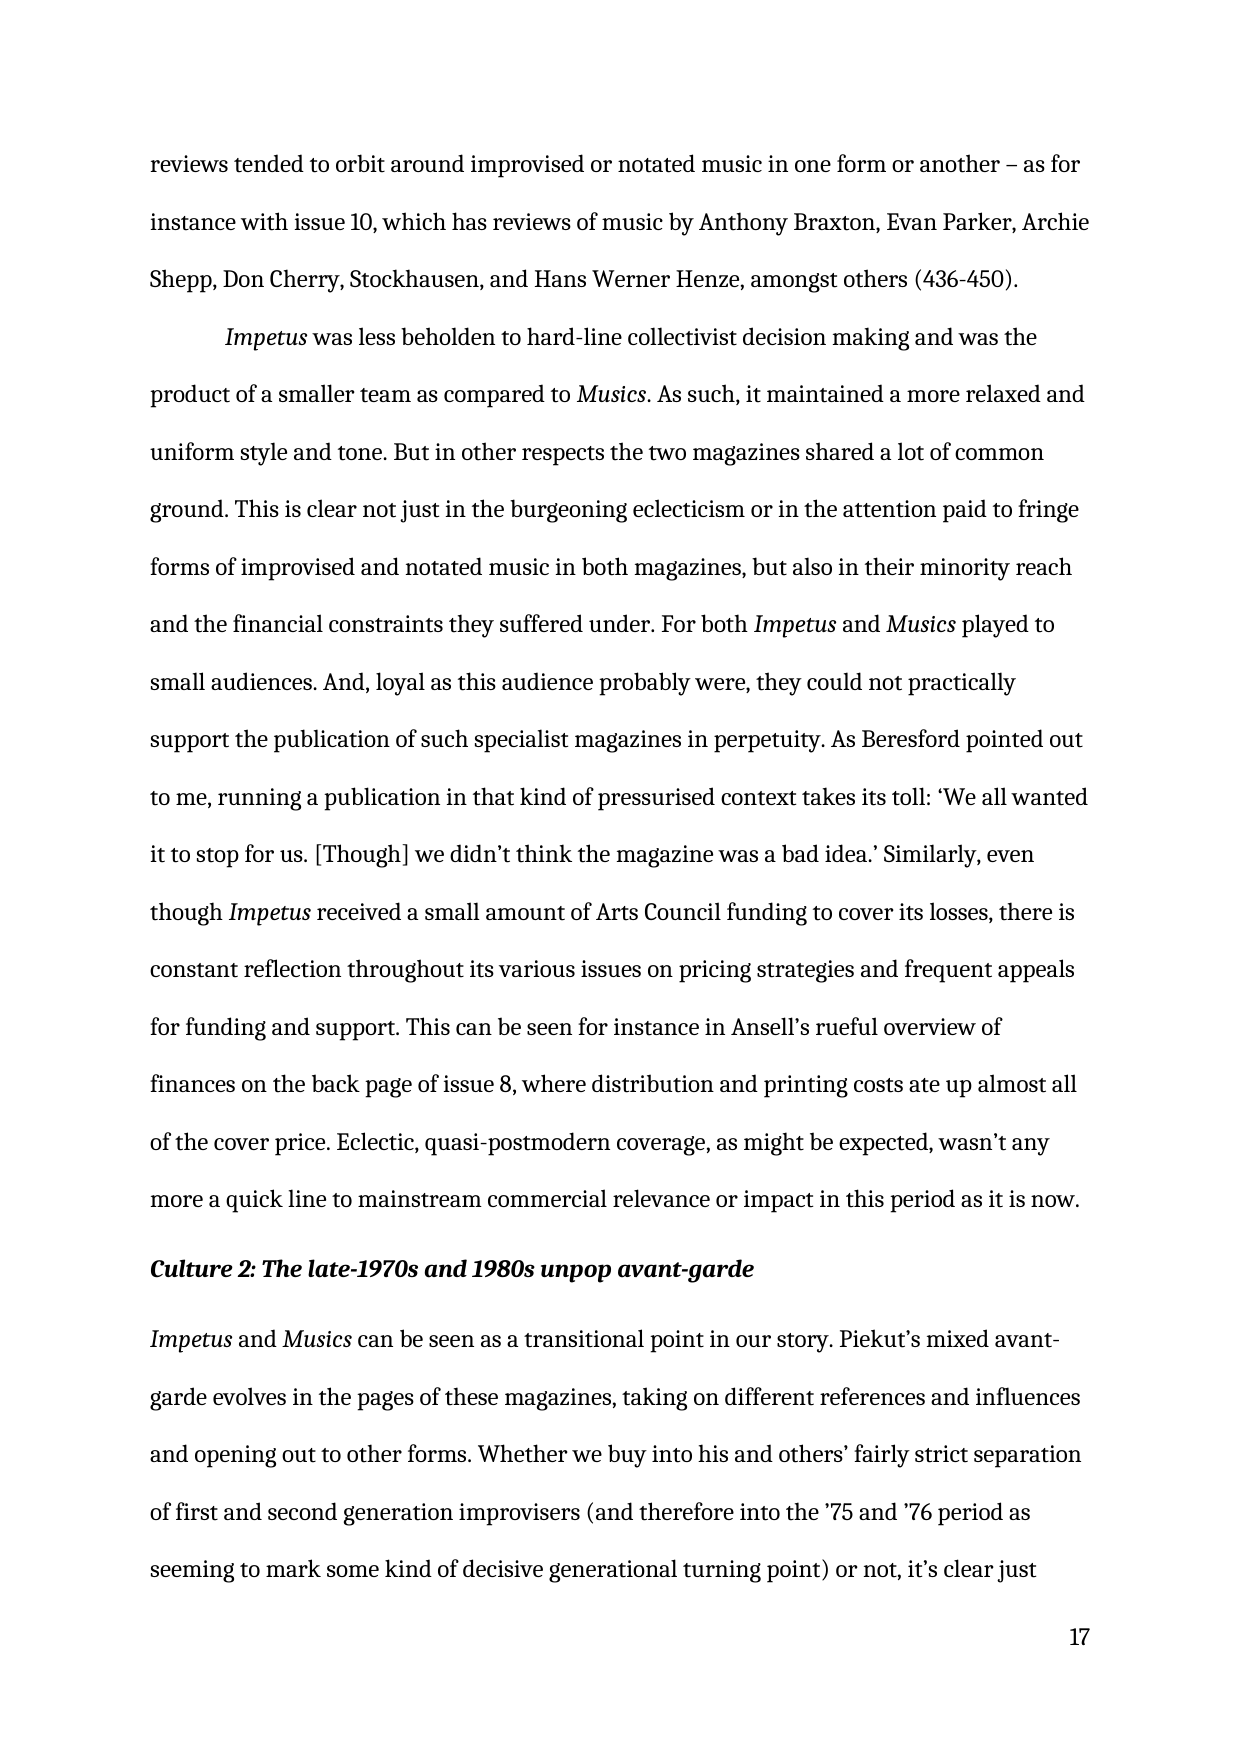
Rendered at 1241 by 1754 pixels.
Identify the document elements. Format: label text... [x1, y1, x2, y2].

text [150, 1325, 1090, 1584]
text Culture 2: The late-1970s and 1980s unpop avant-garde [150, 1255, 1090, 1284]
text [150, 150, 1090, 294]
text Impetus was less beholden to hard-line collectivist decision making and was the product of a smaller team as compared to Musics. As such, it maintained a more relaxed and uniform style and tone. But in other respects the two magazines shared a lot of common ground. This is clear not just in the burgeoning eclecticism or in the attention paid to fringe forms of improvised and notated music in both magazines, but also in their minority reach and the financial constraints they suffered under. For both Impetus and Musics played to small audiences. And, loyal as this audience probably were, they could not practically support the publication of such specialist magazines in perpetuity. As Beresford pointed out to me, running a publication in that kind of pressurised context takes its toll: ‘We all wanted it to stop for us. [Though] we didn’t think the magazine was a bad idea.’ Similarly, even though Impetus received a small amount of Arts Council funding to cover its losses, there is constant reflection throughout its various issues on pricing strategies and frequent appeals for funding and support. This can be seen for instance in Ansell’s rueful overview of finances on the back page of issue 8, where distribution and printing costs ate up almost all of the cover price. Eclectic, quasi-postmodern coverage, as might be expected, wasn’t any more a quick line to mainstream commercial relevance or impact in this period as it is now. [150, 322, 1090, 1214]
